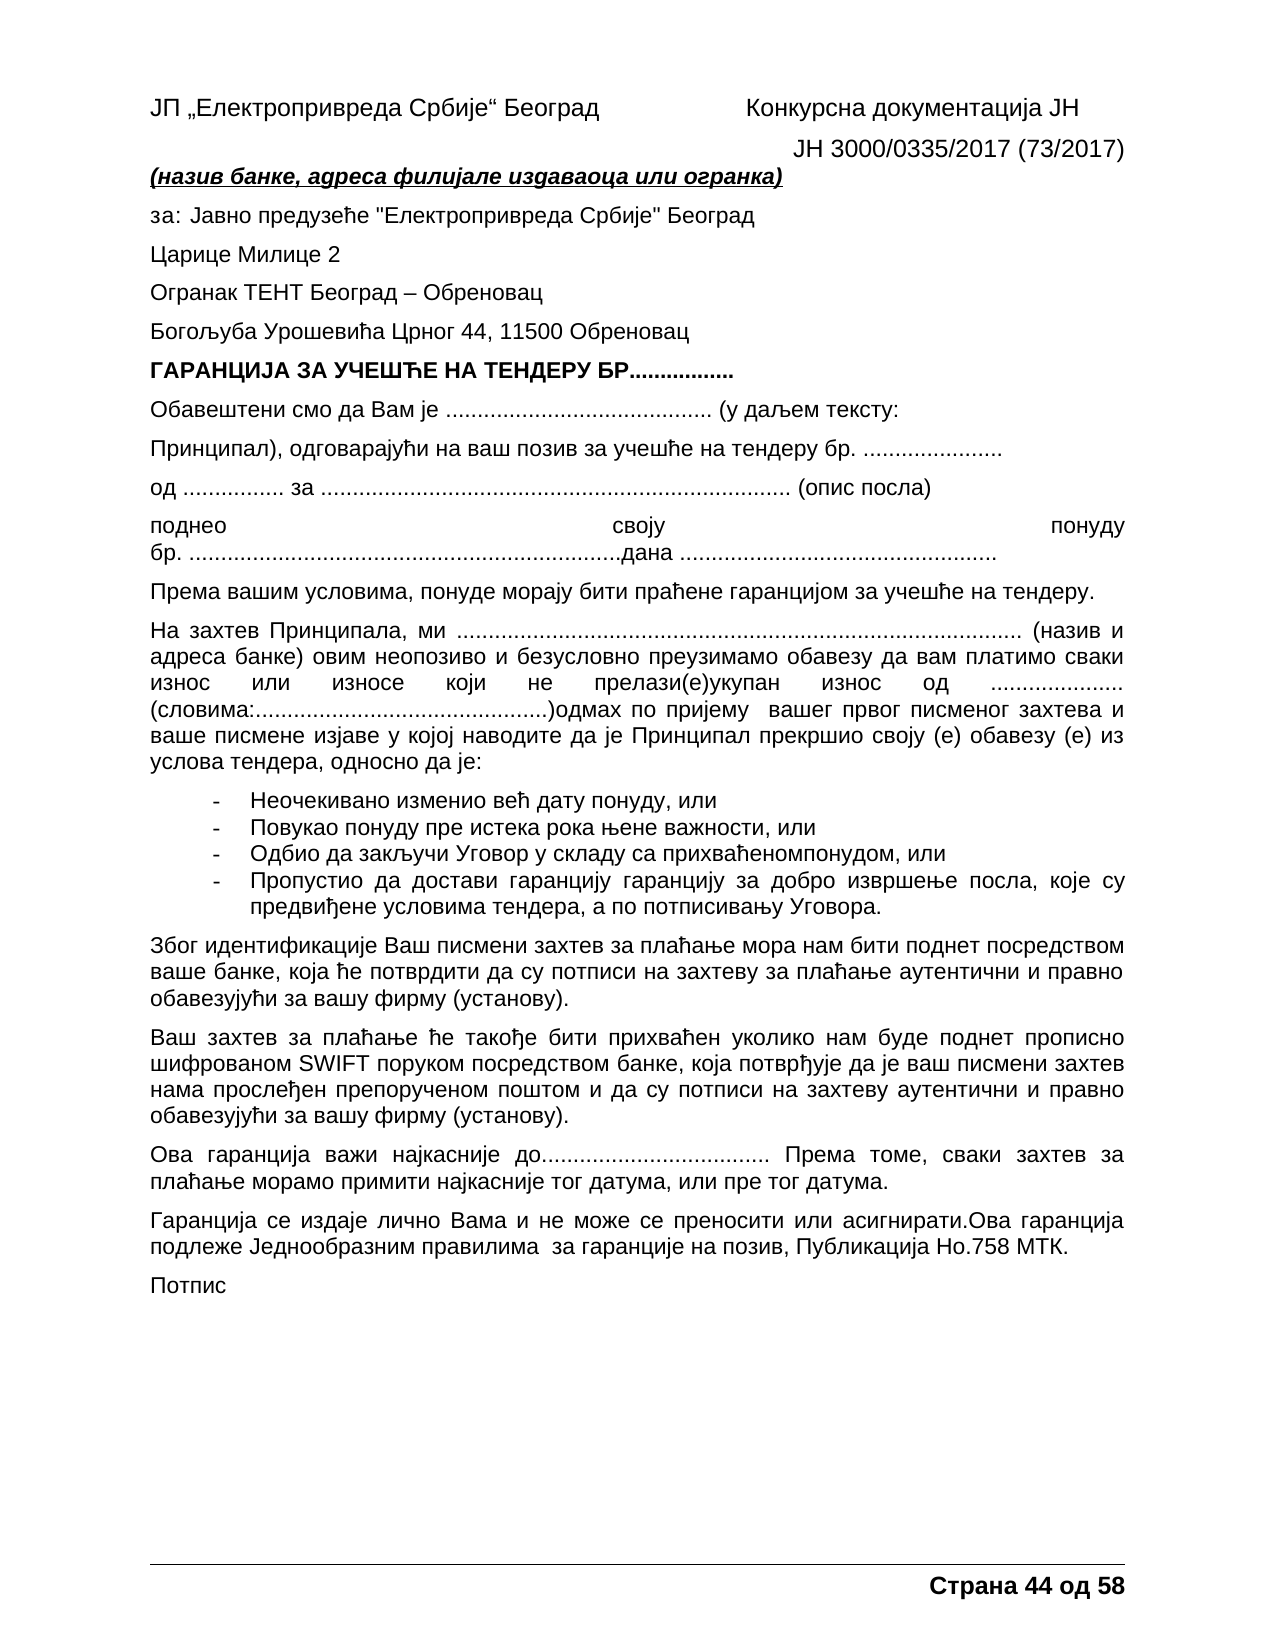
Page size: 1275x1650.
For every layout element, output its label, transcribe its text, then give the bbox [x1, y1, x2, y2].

text (назив банке, адреса филијале издаваоца или огранка) [150, 163, 1125, 189]
text На захтев Принципала, ми ......................................................................................... (назив и адреса банке) овим неопозиво и безусловно преузимамо обавезу да вам платимо сваки износ или износе који не прелази(е)укупан износ од .....................(словима:..............................................)одмах по пријему вашег првог писменог захтева и ваше писмене изјаве у којој наводите да је Принципал прекршио своју (е) обавезу (е) из услова тендера, односно да је: [150, 617, 1125, 775]
text Због идентификације Ваш писмени захтев за плаћање мора нам бити поднет посредством ваше банке, која ће потврдити да су потписи на захтеву за плаћање аутентични и правно обавезујући за вашу фирму (установу). [150, 932, 1125, 1011]
text поднео своју понуду бр. ....................................................................дана .................................................. [150, 512, 1125, 565]
text Према вашим условима, понуде морају бити праћене гаранцијом за учешће на тендеру. [150, 578, 1125, 604]
text Обавештени смо да Вам је .......................................... (у даљем тексту: [150, 396, 1125, 422]
text за: Јавно предузеће "Електропривреда Србије" Београд [150, 202, 1125, 228]
text Потпис [150, 1272, 1125, 1298]
text ГАРАНЦИЈА ЗА УЧЕШЋЕ НА ТЕНДЕРУ БР................. [150, 357, 1125, 383]
list Пропустио да достави гаранцију гаранцију за добро извршење посла, које су предвиђене условима тендера, а по потписивању Уговора. [213, 867, 1125, 919]
text Гаранција се издаје лично Вама и не може се преносити или асигнирати.Ова гаранција подлеже Једнообразним правилима за гаранције на позив, Публикација Но.758 МТК. [150, 1207, 1125, 1259]
text Принципал), одговарајући на ваш позив за учешће на тендеру бр. ...................... [150, 435, 1125, 461]
text од ................ за .......................................................................... (опис посла) [150, 474, 1125, 500]
text Огранак ТЕНТ Београд – Обреновац [150, 279, 1125, 306]
list Неочекивано изменио већ дату понуду, или [212, 787, 1125, 814]
text Богољуба Урошевића Црног 44, 11500 Обреновац [150, 318, 1125, 344]
text Царице Милице 2 [150, 241, 1125, 267]
list Одбио да закључи Уговор у складу са прихваћеномпонудом, или [212, 840, 1125, 867]
list Повукао понуду пре истека рока њене важности, или [212, 814, 1125, 840]
text Ваш захтев за плаћање ће такође бити прихваћен уколико нам буде поднет прописно шифрованом SWIFT поруком посредством банке, која потврђује да је ваш писмени захтев нама прослеђен препорученом поштом и да су потписи на захтеву аутентични и правно обавезујући за вашу фирму (установу). [150, 1023, 1125, 1129]
text Ова гаранција важи најкасније до.................................... Према томе, сваки захтев за плаћање морамо примити најкасније тог датума, или пре тог датума. [150, 1141, 1125, 1194]
